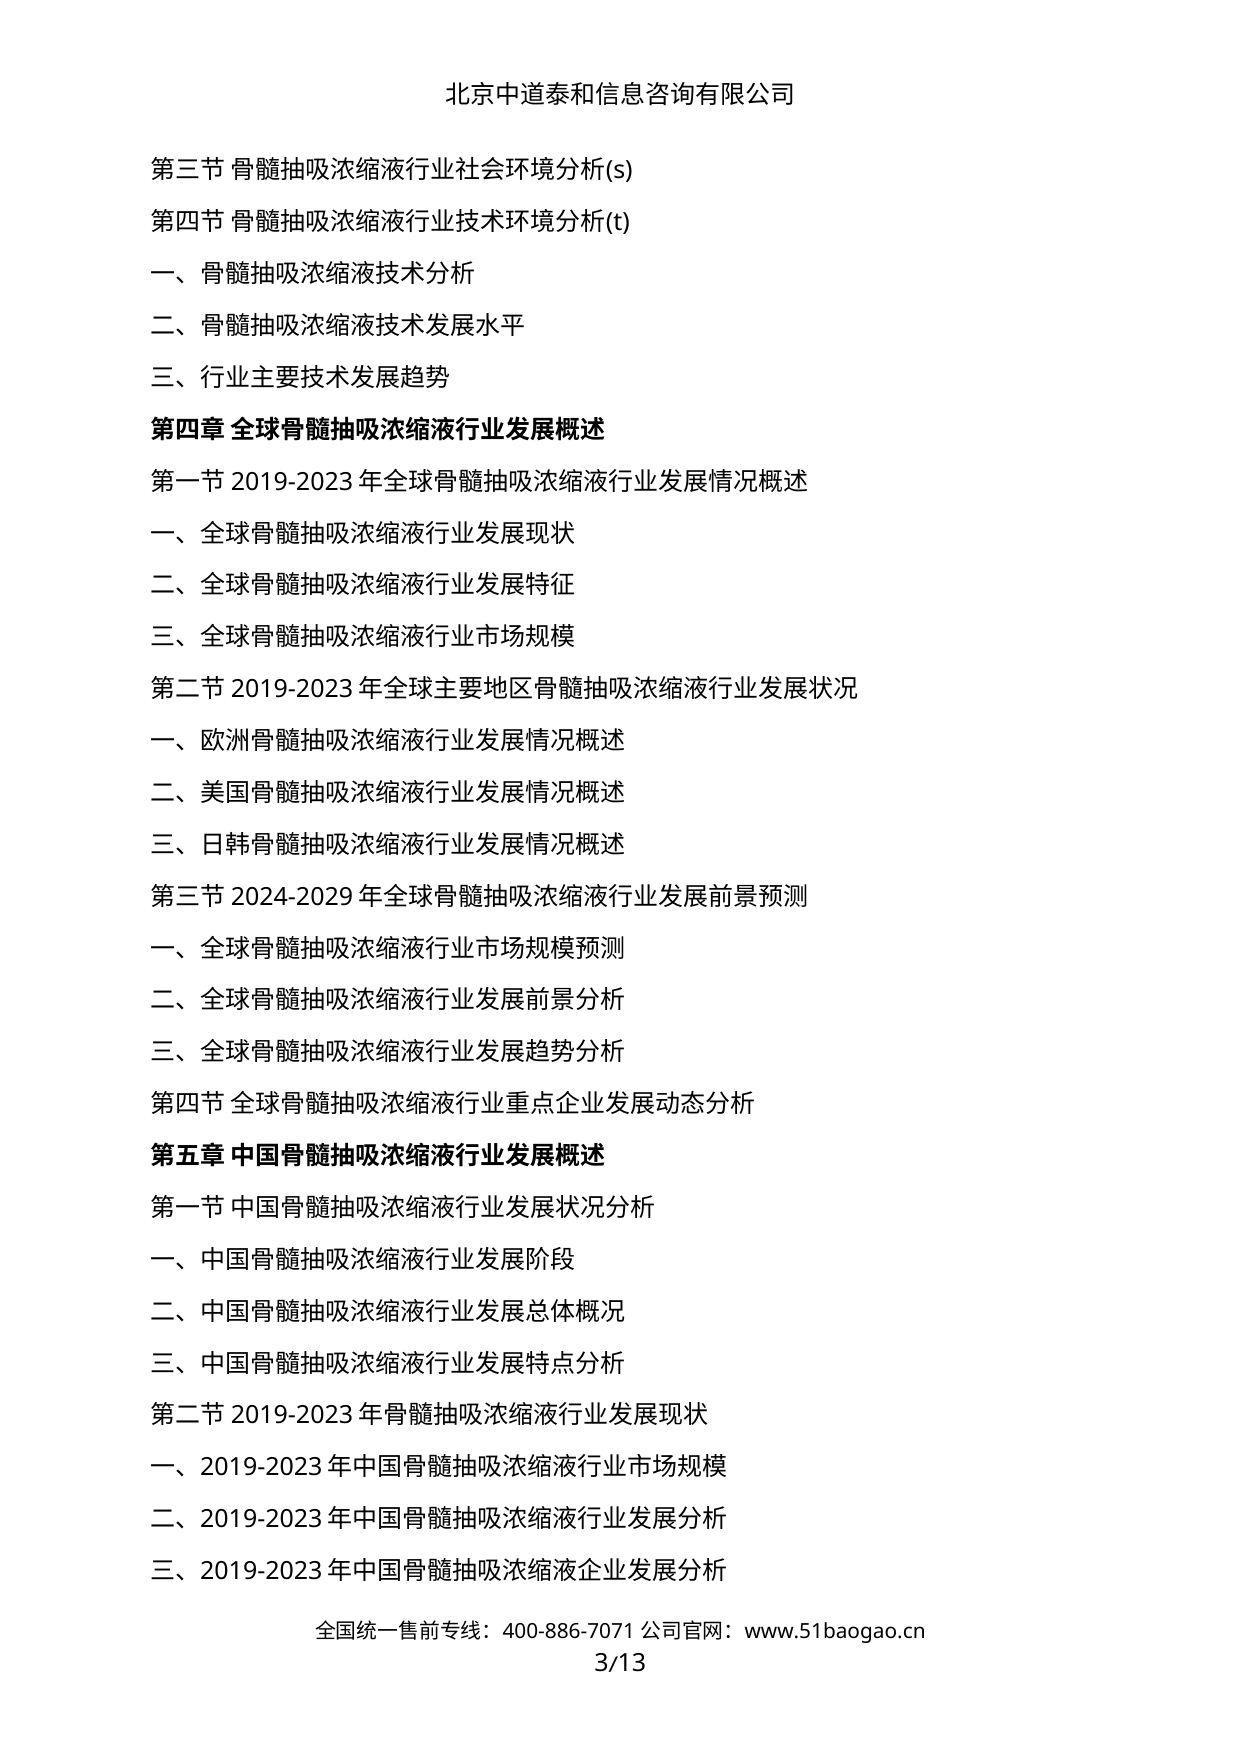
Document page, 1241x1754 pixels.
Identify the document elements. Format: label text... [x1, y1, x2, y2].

text 第一节 2019-2023年全球骨髓抽吸浓缩液行业发展情况概述 [150, 461, 1090, 497]
text 第五章 中国骨髓抽吸浓缩液行业发展概述 [150, 1136, 1090, 1172]
text 第四节 全球骨髓抽吸浓缩液行业重点企业发展动态分析 [150, 1084, 1090, 1120]
text 三、日韩骨髓抽吸浓缩液行业发展情况概述 [150, 824, 1090, 861]
text 二、全球骨髓抽吸浓缩液行业发展前景分析 [150, 980, 1090, 1016]
text 二、2019-2023年中国骨髓抽吸浓缩液行业发展分析 [150, 1499, 1090, 1535]
text 一、中国骨髓抽吸浓缩液行业发展阶段 [150, 1239, 1090, 1276]
text 三、中国骨髓抽吸浓缩液行业发展特点分析 [150, 1343, 1090, 1379]
text 第三节 骨髓抽吸浓缩液行业社会环境分析(s) [150, 150, 1090, 186]
text 二、中国骨髓抽吸浓缩液行业发展总体概况 [150, 1291, 1090, 1327]
text 二、全球骨髓抽吸浓缩液行业发展特征 [150, 565, 1090, 601]
text 二、骨髓抽吸浓缩液技术发展水平 [150, 306, 1090, 342]
text 三、全球骨髓抽吸浓缩液行业发展趋势分析 [150, 1032, 1090, 1068]
text 第四节 骨髓抽吸浓缩液行业技术环境分析(t) [150, 202, 1090, 238]
text 第二节 2019-2023年全球主要地区骨髓抽吸浓缩液行业发展状况 [150, 669, 1090, 705]
text 第四章 全球骨髓抽吸浓缩液行业发展概述 [150, 409, 1090, 446]
text 第一节 中国骨髓抽吸浓缩液行业发展状况分析 [150, 1187, 1090, 1224]
text 一、骨髓抽吸浓缩液技术分析 [150, 254, 1090, 290]
text 一、2019-2023年中国骨髓抽吸浓缩液行业市场规模 [150, 1447, 1090, 1483]
text 一、全球骨髓抽吸浓缩液行业市场规模预测 [150, 928, 1090, 964]
text 第三节 2024-2029年全球骨髓抽吸浓缩液行业发展前景预测 [150, 876, 1090, 912]
text 一、全球骨髓抽吸浓缩液行业发展现状 [150, 513, 1090, 549]
text 第二节 2019-2023年骨髓抽吸浓缩液行业发展现状 [150, 1395, 1090, 1431]
text 三、全球骨髓抽吸浓缩液行业市场规模 [150, 617, 1090, 653]
text 一、欧洲骨髓抽吸浓缩液行业发展情况概述 [150, 721, 1090, 757]
text 三、2019-2023年中国骨髓抽吸浓缩液企业发展分析 [150, 1551, 1090, 1587]
text 二、美国骨髓抽吸浓缩液行业发展情况概述 [150, 772, 1090, 809]
text 三、行业主要技术发展趋势 [150, 357, 1090, 394]
